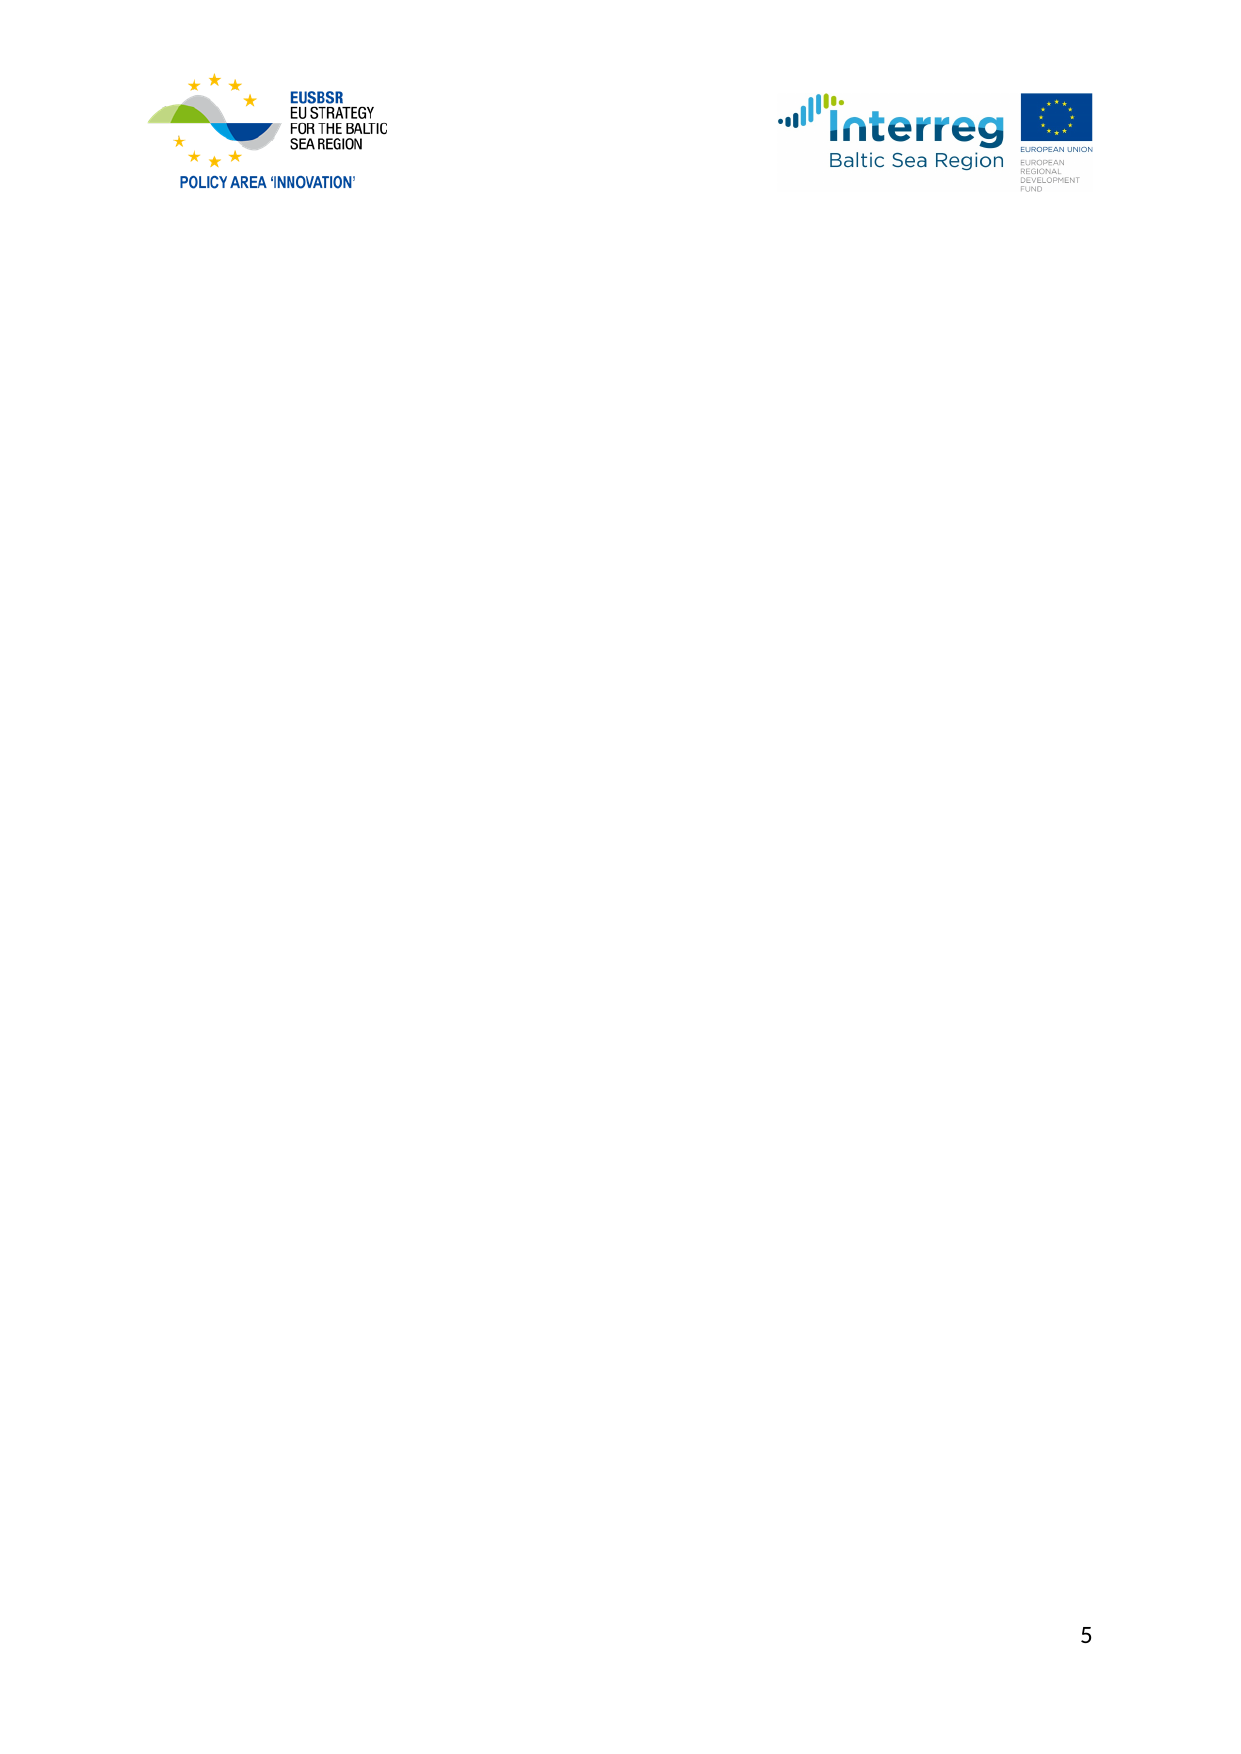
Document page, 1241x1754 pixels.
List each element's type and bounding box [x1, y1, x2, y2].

picture [777, 93, 1093, 192]
picture [147, 73, 387, 192]
